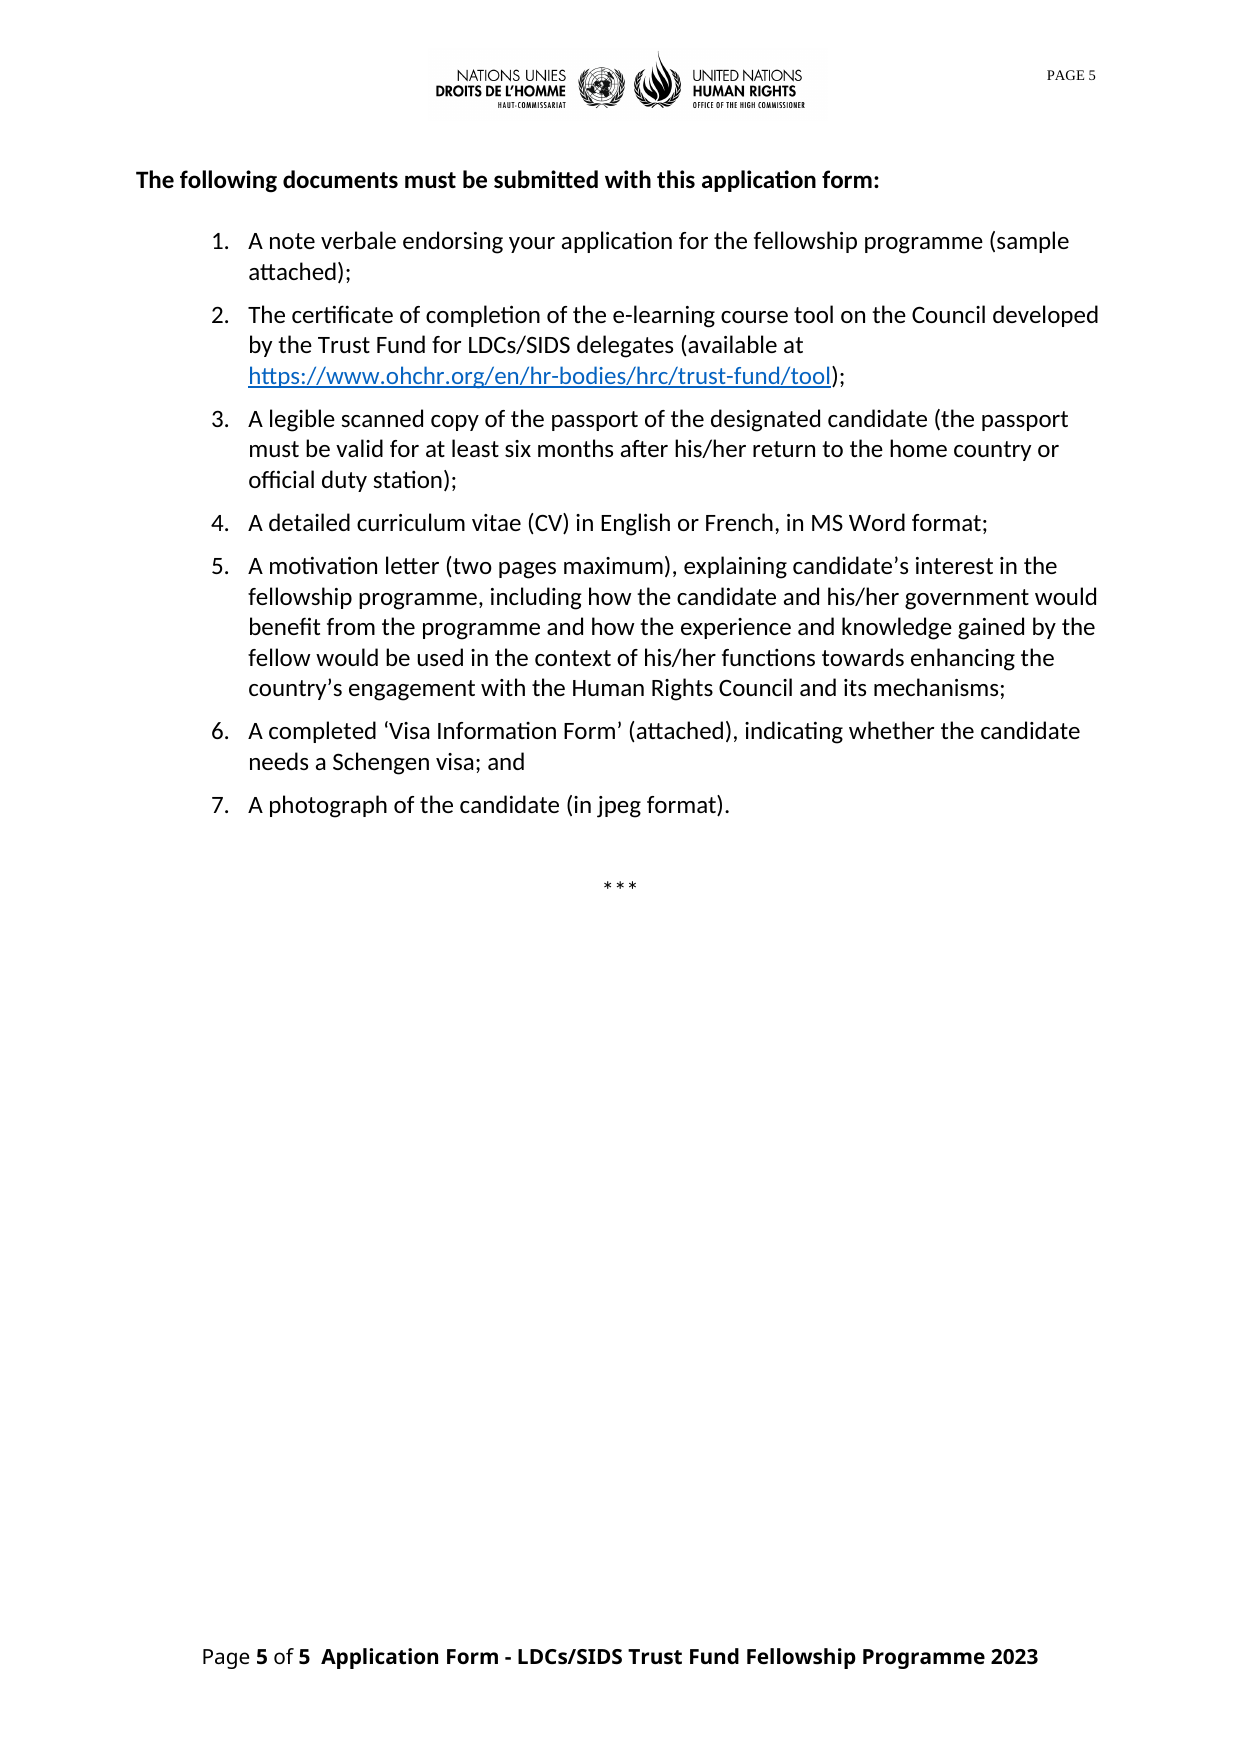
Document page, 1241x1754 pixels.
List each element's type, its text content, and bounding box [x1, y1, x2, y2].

list A completed ‘Visa Information Form’ (attached), indicating whether the candidate needs a Schengen visa; and [211, 715, 1104, 776]
text *** [136, 875, 1104, 905]
list A detailed curriculum vitae (CV) in English or French, in MS Word format; [211, 507, 1104, 538]
list A photograph of the candidate (in jpeg format). [211, 789, 1104, 819]
list A legible scanned copy of the passport of the designated candidate (the passport must be valid for at least six months after his/her return to the home country or official duty station); [211, 403, 1104, 494]
text The following documents must be submitted with this application form: [136, 164, 1104, 195]
list A motivation letter (two pages maximum), explaining candidate’s interest in the fellowship programme, including how the candidate and his/her government would benefit from the programme and how the experience and knowledge gained by the fellow would be used in the context of his/her functions towards enhancing the country’s engagement with the Human Rights Council and its mechanisms; [211, 550, 1104, 703]
list A note verbale endorsing your application for the fellowship programme (sample attached); [211, 225, 1104, 286]
picture [427, 48, 828, 121]
list The certificate of completion of the e-learning course tool on the Council developed by the Trust Fund for LDCs/SIDS delegates (available at https://www.ohchr.org/en/hr-bodies/hrc/trust-fund/tool); [211, 299, 1104, 391]
